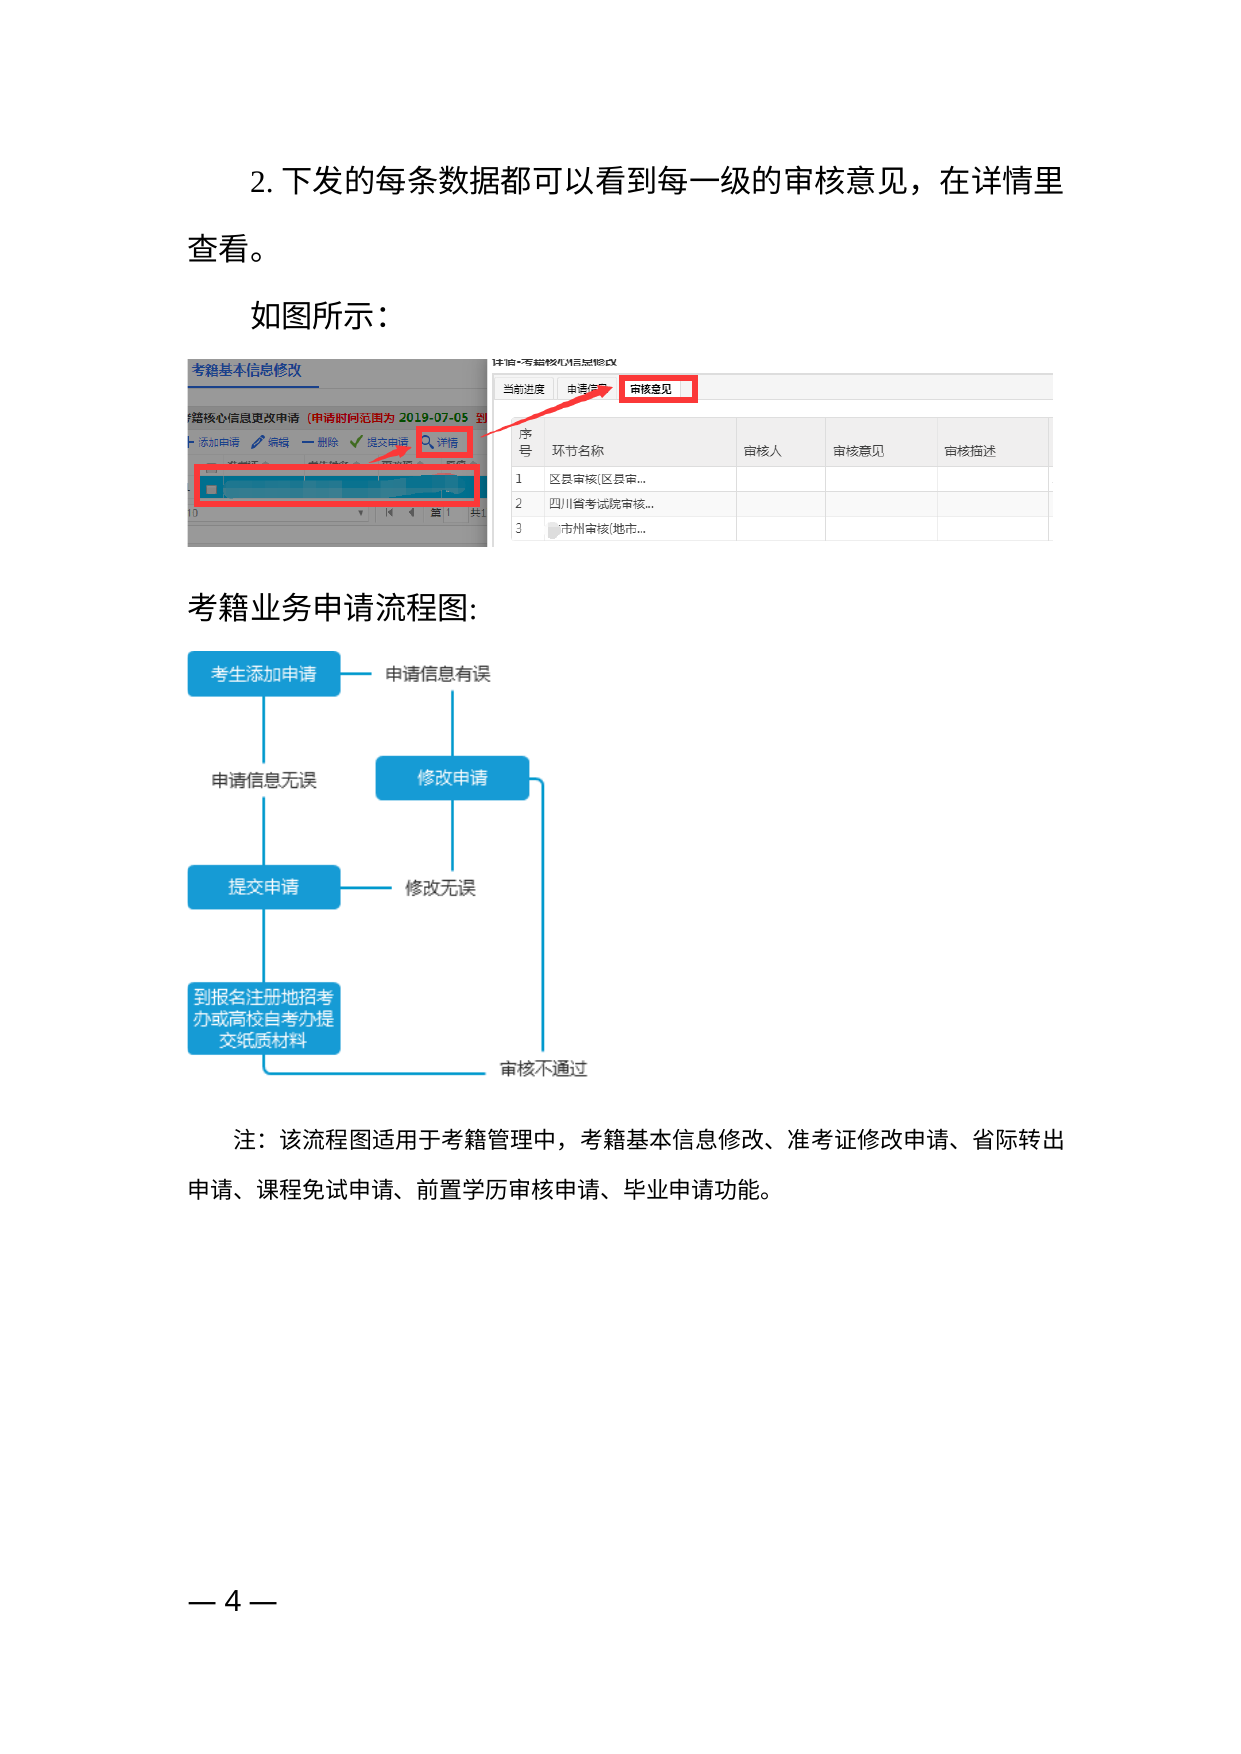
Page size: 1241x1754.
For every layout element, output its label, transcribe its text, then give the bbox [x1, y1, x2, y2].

text 2. 下发的每条数据都可以看到每一级的审核意见，在详情里查看。 [187, 156, 1066, 269]
text 如图所示： [187, 291, 1066, 337]
text 考籍业务申请流程图: [187, 583, 1066, 629]
picture [187, 359, 1053, 547]
picture [187, 651, 601, 1086]
text 注：该流程图适用于考籍管理中，考籍基本信息修改、准考证修改申请、省际转出申请、课程免试申请、前置学历审核申请、毕业申请功能。 [187, 1122, 1066, 1205]
